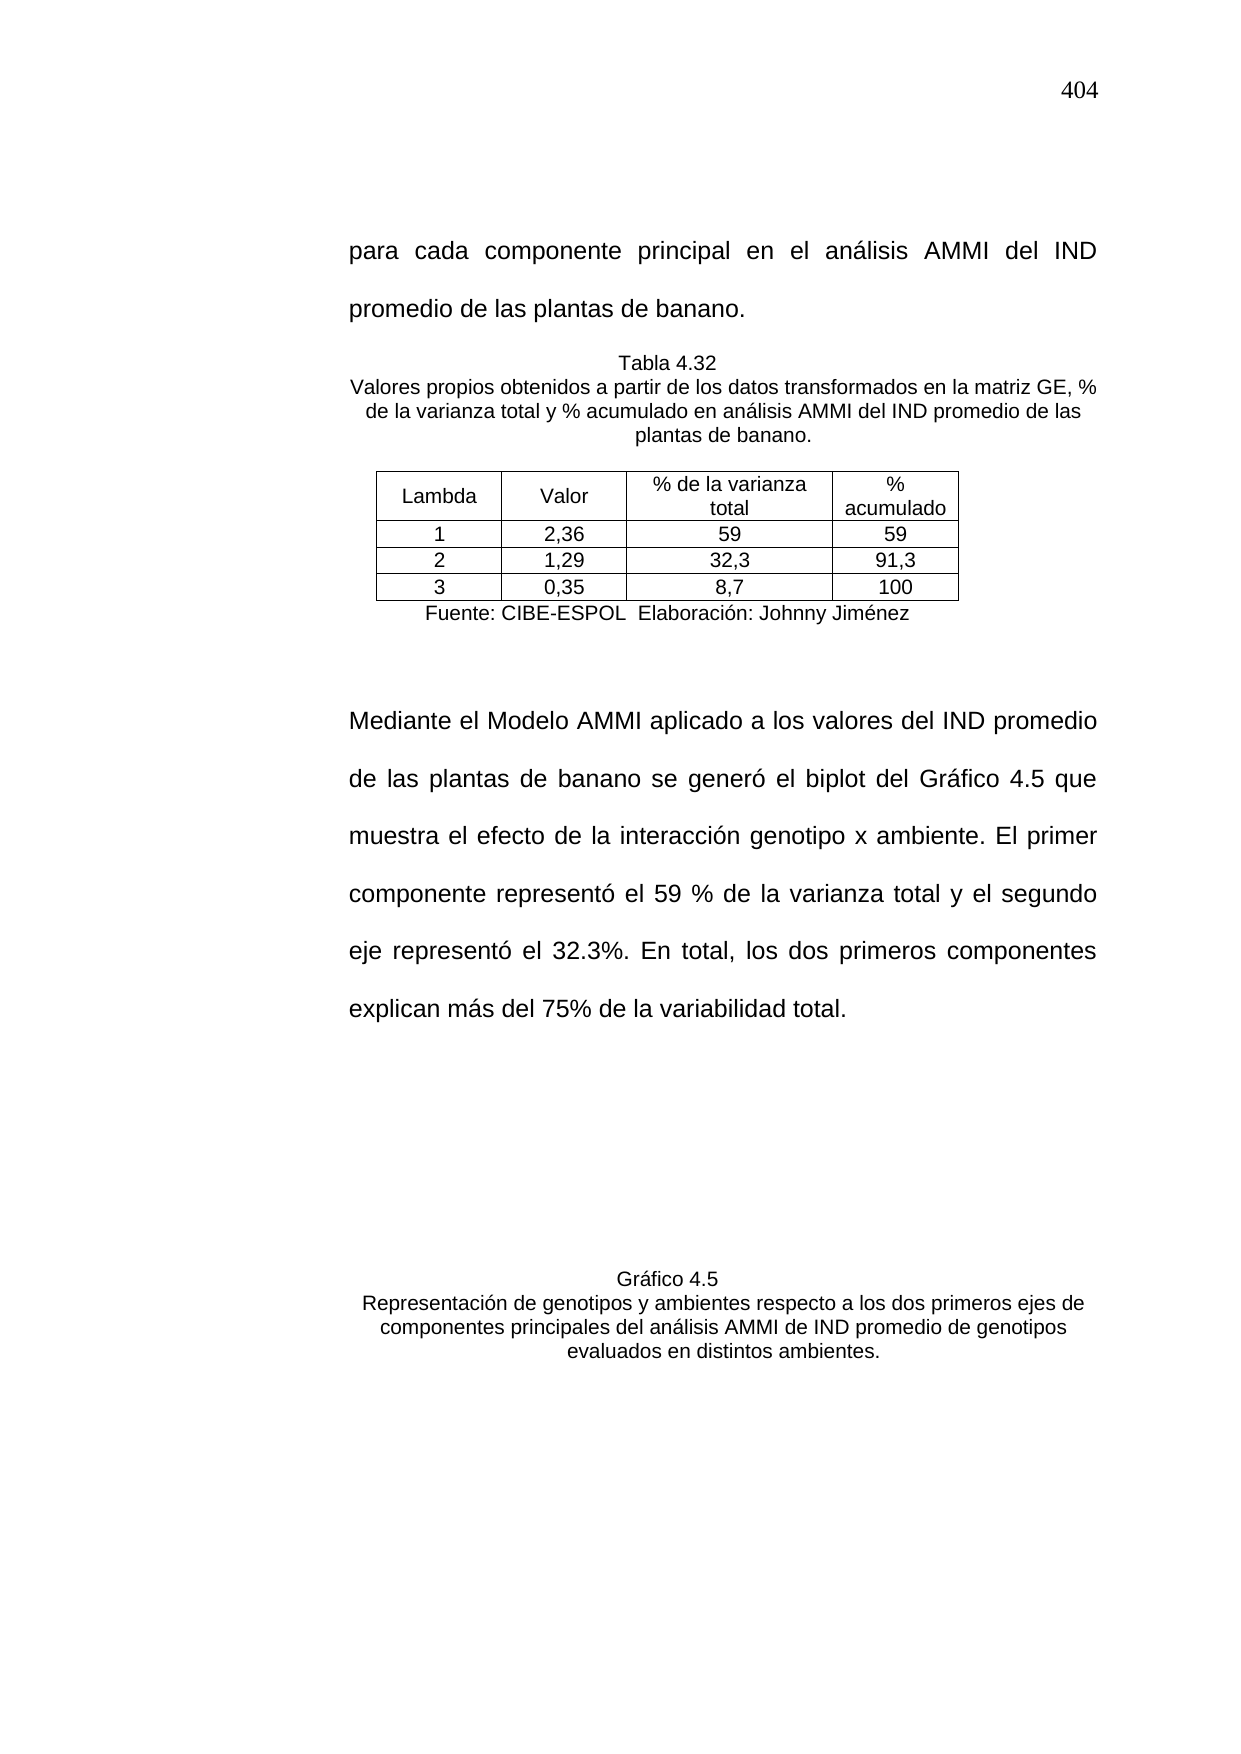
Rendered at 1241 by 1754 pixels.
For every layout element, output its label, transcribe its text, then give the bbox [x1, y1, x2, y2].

text Mediante el Modelo AMMI aplicado a los valores del IND promedio de las plantas de banano se generó el biplot del Gráfico 4.5 que muestra el efecto de la interacción genotipo x ambiente. El primer componente representó el 59 % de la varianza total y el segundo eje representó el 32.3%. En total, los dos primeros componentes explican más del 75% de la variabilidad total. [349, 706, 1098, 1022]
table_cell 1,29 [502, 548, 626, 573]
table_cell 91,3 [833, 548, 958, 573]
text Gráfico 4.5 [236, 1267, 1098, 1291]
table_cell 59 [833, 521, 958, 547]
table_cell 2 [377, 548, 501, 573]
table_cell 1 [377, 521, 501, 547]
table_cell 59 [627, 521, 832, 547]
table_header Lambda [377, 472, 501, 520]
table_cell 0,35 [502, 574, 626, 600]
table_header % acumulado [833, 472, 958, 520]
text Representación de genotipos y ambientes respecto a los dos primeros ejes de componentes principales del análisis AMMI de IND promedio de genotipos evaluados en distintos ambientes. [349, 1291, 1098, 1363]
table_cell 32,3 [627, 548, 832, 573]
table_header Valor [502, 472, 626, 520]
table_header % de la varianza total [627, 472, 832, 520]
text Valores propios obtenidos a partir de los datos transformados en la matriz GE, % de la varianza total y % acumulado en análisis AMMI del IND promedio de las plantas de banano. [349, 375, 1098, 447]
table_cell 3 [377, 574, 501, 600]
text Fuente: CIBE-ESPOL Elaboración: Johnny Jiménez [236, 601, 1098, 625]
table_cell 8,7 [627, 574, 832, 600]
table_cell 2,36 [502, 521, 626, 547]
text Tabla 4.32 [236, 351, 1098, 375]
table_cell 100 [833, 574, 958, 600]
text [349, 236, 1098, 322]
